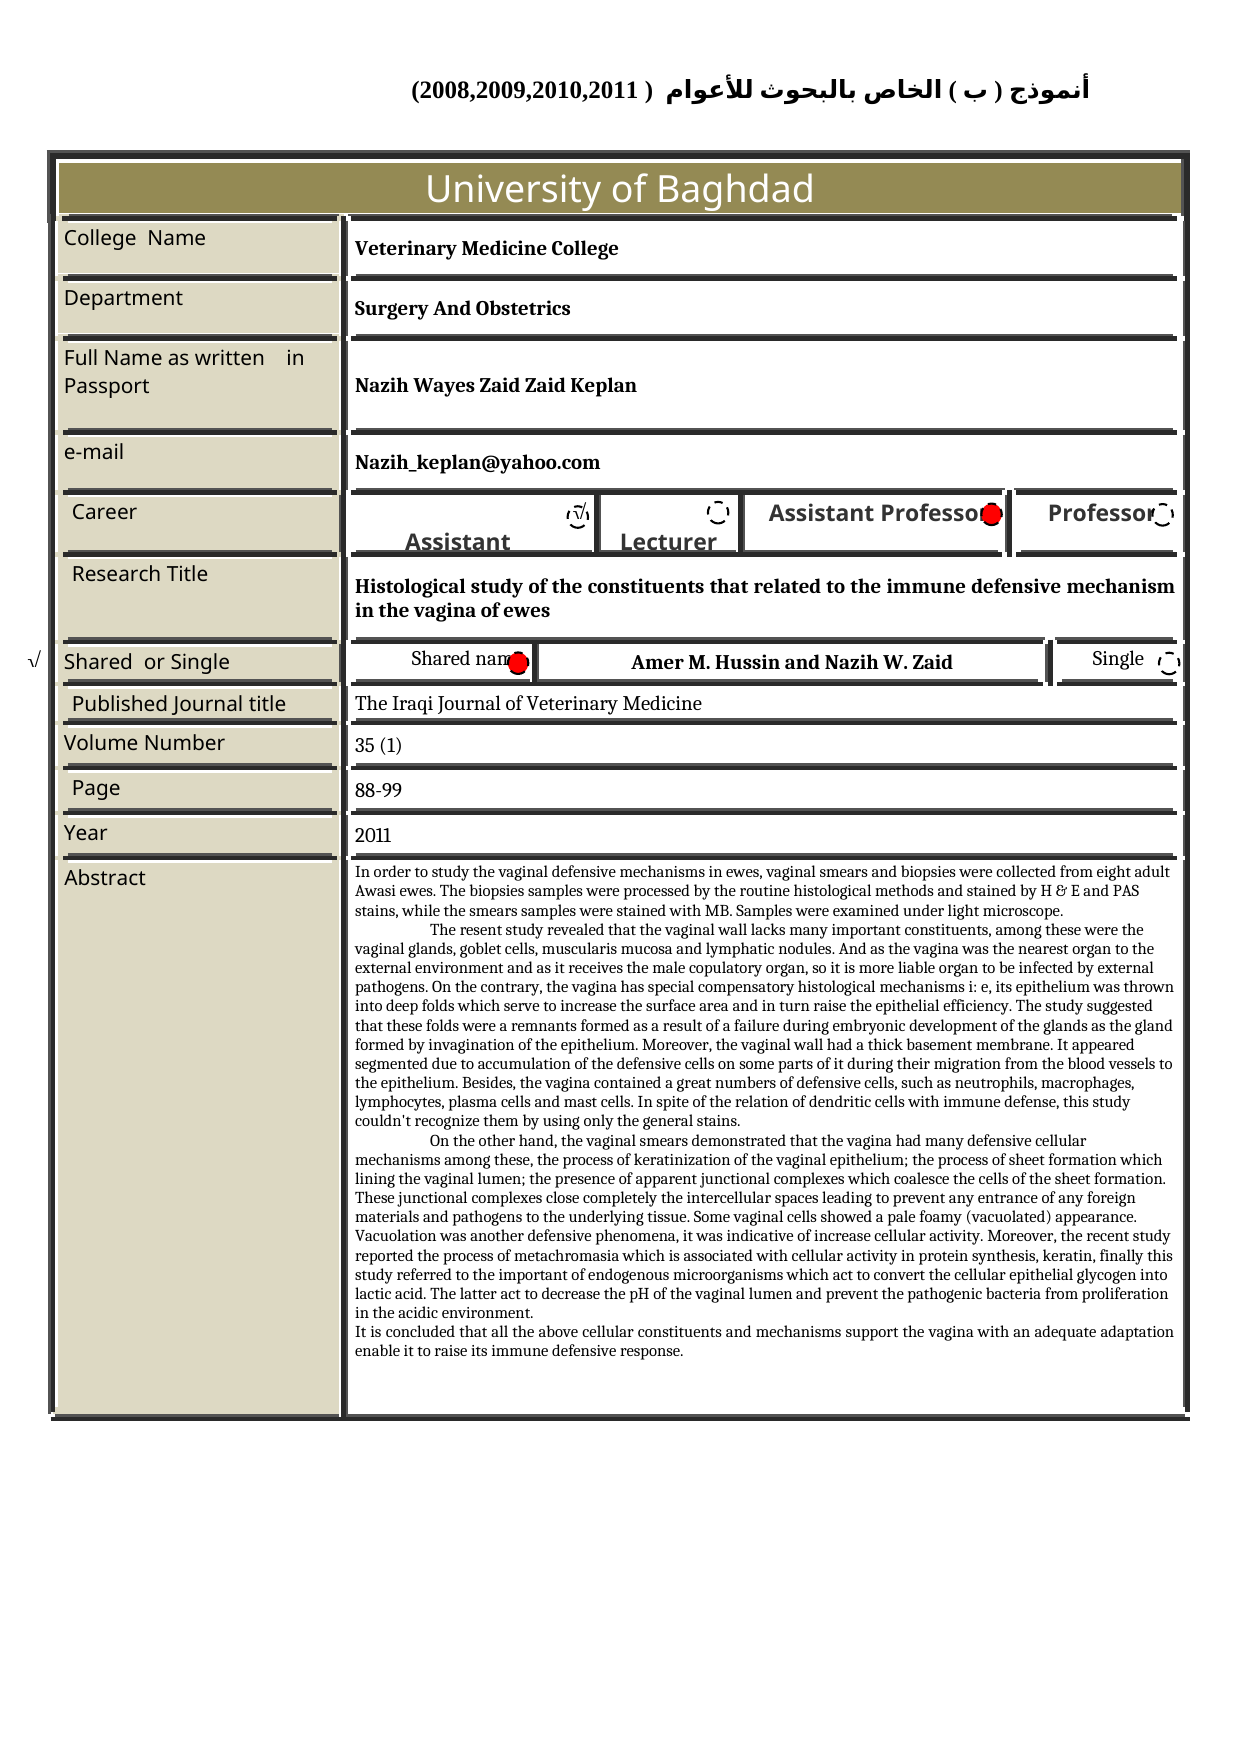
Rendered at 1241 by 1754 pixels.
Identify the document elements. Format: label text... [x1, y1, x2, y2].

table_cell Shared or Single [55, 637, 341, 679]
table_cell 35 (1) [346, 718, 1185, 763]
table_cell In order to study the vaginal defensive mechanisms in ewes, vaginal smears and biopsies were collected from eight adult Awasi ewes. The biopsies samples were processed by the routine histological methods and stained by H & E and PAS stains, while the smears samples were stained with MB. Samples were examined under light microscope. The resent study revealed that the vaginal wall lacks many important constituents, among these were the vaginal glands, goblet cells, muscularis mucosa and lymphatic nodules. And as the vagina was the nearest organ to the external environment and as it receives the male copulatory organ, so it is more liable organ to be infected by external pathogens. On the contrary, the vagina has special compensatory histological mechanisms i: e, its epithelium was thrown into deep folds which serve to increase the surface area and in turn raise the epithelial efficiency. The study suggested that these folds were a remnants formed as a result of a failure during embryonic development of the glands as the gland formed by invagination of the epithelium. Moreover, the vaginal wall had a thick basement membrane. It appeared segmented due to accumulation of the defensive cells on some parts of it during their migration from the blood vessels to the epithelium. Besides, the vagina contained a great numbers of defensive cells, such as neutrophils, macrophages, lymphocytes, plasma cells and mast cells. In spite of the relation of dendritic cells with immune defense, this study couldn't recognize them by using only the general stains. On the other hand, the vaginal smears demonstrated that the vagina had many defensive cellular mechanisms among these, the process of keratinization of the vaginal epithelium; the process of sheet formation which lining the vaginal lumen; the presence of apparent junctional complexes which coalesce the cells of the sheet formation. These junctional complexes close completely the intercellular spaces leading to prevent any entrance of any foreign materials and pathogens to the underlying tissue. Some vaginal cells showed a pale foamy (vacuolated) appearance. Vacuolation was another defensive phenomena, it was indicative of increase cellular activity. Moreover, the recent study reported the process of metachromasia which is associated with cellular activity in protein synthesis, keratin, finally this study referred to the important of endogenous microorganisms which act to convert the cellular epithelial glycogen into lactic acid. The latter act to decrease the pH of the vaginal lumen and prevent the pathogenic bacteria from proliferation in the acidic environment. It is concluded that all the above cellular constituents and mechanisms support the vagina with an adequate adaptation enable it to raise its immune defensive response. [346, 853, 1187, 1414]
table_cell 2011 [346, 808, 1185, 853]
table_cell Year [55, 808, 341, 853]
table_cell Department [55, 274, 341, 333]
table_cell Amer M. Hussin and Nazih W. Zaid [539, 637, 1050, 679]
table_cell Page [55, 763, 341, 808]
table_cell Histological study of the constituents that related to the immune defensive mechanism in the vagina of ewes [346, 550, 1185, 637]
table_cell Lecturer [601, 497, 736, 550]
table_cell Assistant Lecturer [346, 488, 592, 550]
table_cell Research Title [55, 550, 341, 637]
table_cell Nazih_keplan@yahoo.com [346, 428, 1185, 488]
table_cell Shared name [346, 637, 530, 679]
table_cell Single [1050, 637, 1185, 679]
table_cell Full Name as written in Passport [55, 334, 341, 428]
table_cell Abstract [53, 853, 341, 1414]
table_cell College Name [56, 214, 344, 273]
table_cell Volume Number [55, 718, 341, 763]
table_cell Career [55, 488, 341, 550]
table_cell Surgery And Obstetrics [346, 274, 1185, 333]
table_cell The Iraqi Journal of Veterinary Medicine [346, 679, 1185, 718]
table_cell Nazih Wayes Zaid Zaid Keplan [346, 334, 1185, 428]
table_cell Published Journal title [55, 679, 341, 718]
table_cell 88-99 [346, 763, 1185, 808]
table_cell e-mail [55, 428, 341, 488]
table_cell Professor [1009, 488, 1185, 550]
table_cell Veterinary Medicine College [344, 214, 1184, 273]
table_header University of Baghdad [59, 163, 1181, 213]
table_cell Assistant Professor [745, 488, 1009, 550]
